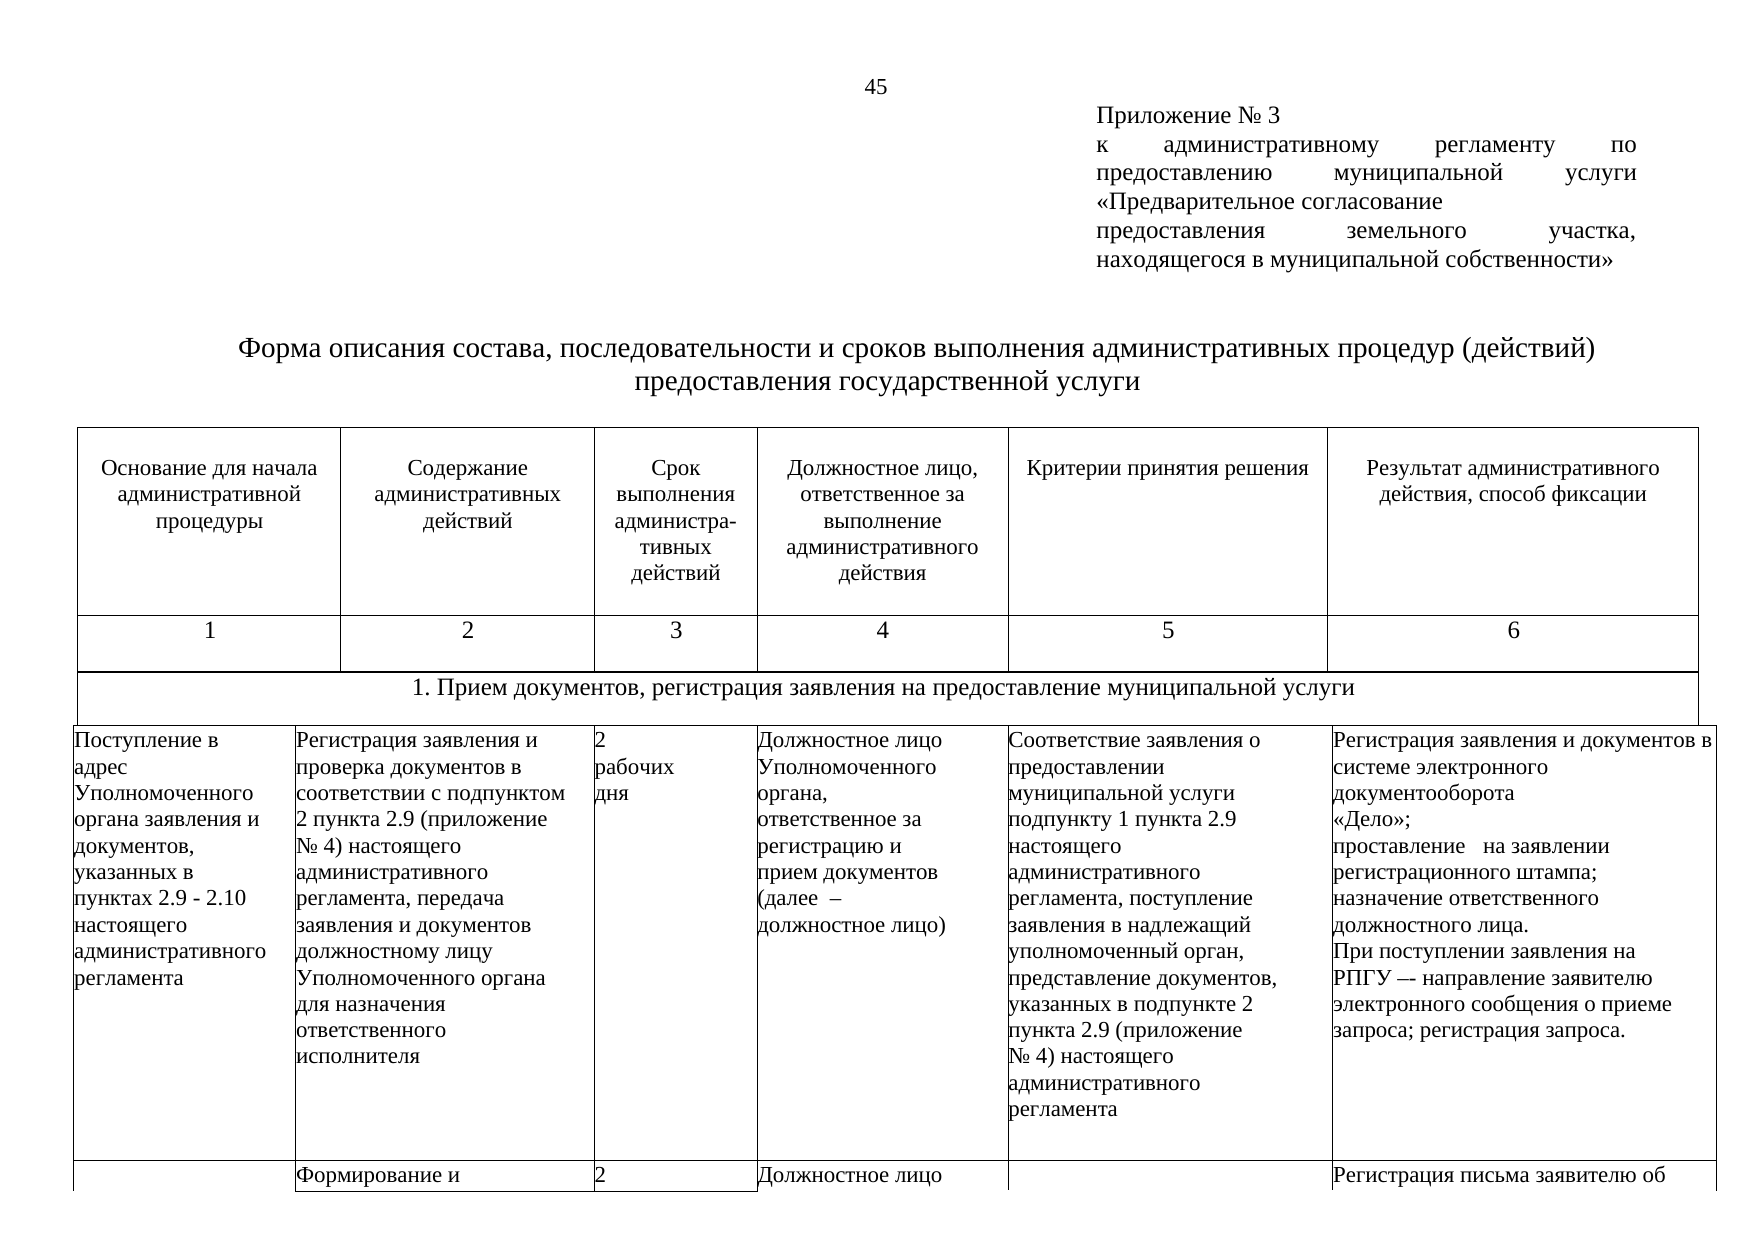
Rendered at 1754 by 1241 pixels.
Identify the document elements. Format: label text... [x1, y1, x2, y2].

text Форма описания состава, последовательности и сроков выполнения административных процедур (действий) предоставления государственной услуги [77, 330, 1698, 397]
table_cell 2 рабочих дня [595, 1161, 757, 1191]
table_cell 1. Прием документов, регистрация заявления на предоставление муниципальной услуги [78, 673, 1698, 725]
text к административному регламенту по предоставлению муниципальной услуги «Предварительное согласование [1096, 129, 1637, 215]
table_cell Должностное лицо Уполномоченного органа, ответственное за регистрацию и прием документов (далее ‒ должностное лицо) [758, 726, 1008, 1160]
table_cell Регистрация заявления и документов в системе электронного документооборота «Дело»; проставление на заявлении регистрационного штампа; назначение ответственного должностного лица. При поступлении заявления на РПГУ ‒- направление заявителю электронного сообщения о приеме запроса; регистрация запроса. [1333, 726, 1716, 1160]
table_header Критерии принятия решения [1009, 428, 1327, 615]
table_cell 4 [758, 616, 1008, 671]
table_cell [296, 1161, 594, 1191]
table_header Должностное лицо, ответственное за выполнение административного действия [758, 428, 1008, 615]
table_header Срок выполнения администра-тивных действий [595, 428, 757, 615]
table_cell 5 [1009, 616, 1327, 671]
table_cell Соответствие заявления о предоставлении муниципальной услуги подпункту 1 пункта 2.9 настоящего административного регламента, поступление заявления в надлежащий уполномоченный орган, представление документов, указанных в подпункте 2 пункта 2.9 (приложение № 4) настоящего административного регламента [1009, 726, 1332, 1160]
table_header Результат административного действия, способ фиксации [1328, 428, 1698, 615]
table_cell [74, 1161, 295, 1191]
table_cell 2 [341, 616, 594, 671]
table_cell Поступление в адрес Уполномоченного органа заявления и документов, указанных в пунктах 2.9 - 2.10 настоящего административного регламента [74, 726, 295, 1160]
table_cell [1008, 1161, 1333, 1191]
text Приложение № 3 [1096, 100, 1637, 129]
table_cell 6 [1328, 616, 1698, 671]
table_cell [1333, 1161, 1716, 1191]
table_cell 3 [595, 616, 757, 671]
table_header Содержание административных действий [341, 428, 594, 615]
table_cell 1 [78, 616, 340, 671]
table_cell 2 рабочих дня [595, 726, 757, 1160]
table_cell Регистрация заявления и проверка документов в соответствии с подпунктом 2 пункта 2.9 (приложение № 4) настоящего административного регламента, передача заявления и документов должностному лицу Уполномоченного органа для назначения ответственного исполнителя [296, 726, 594, 1160]
table_header Основание для начала административной процедуры [78, 428, 340, 615]
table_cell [758, 1161, 1008, 1191]
text предоставления земельного участка, находящегося в муниципальной собственности» [1096, 215, 1636, 272]
